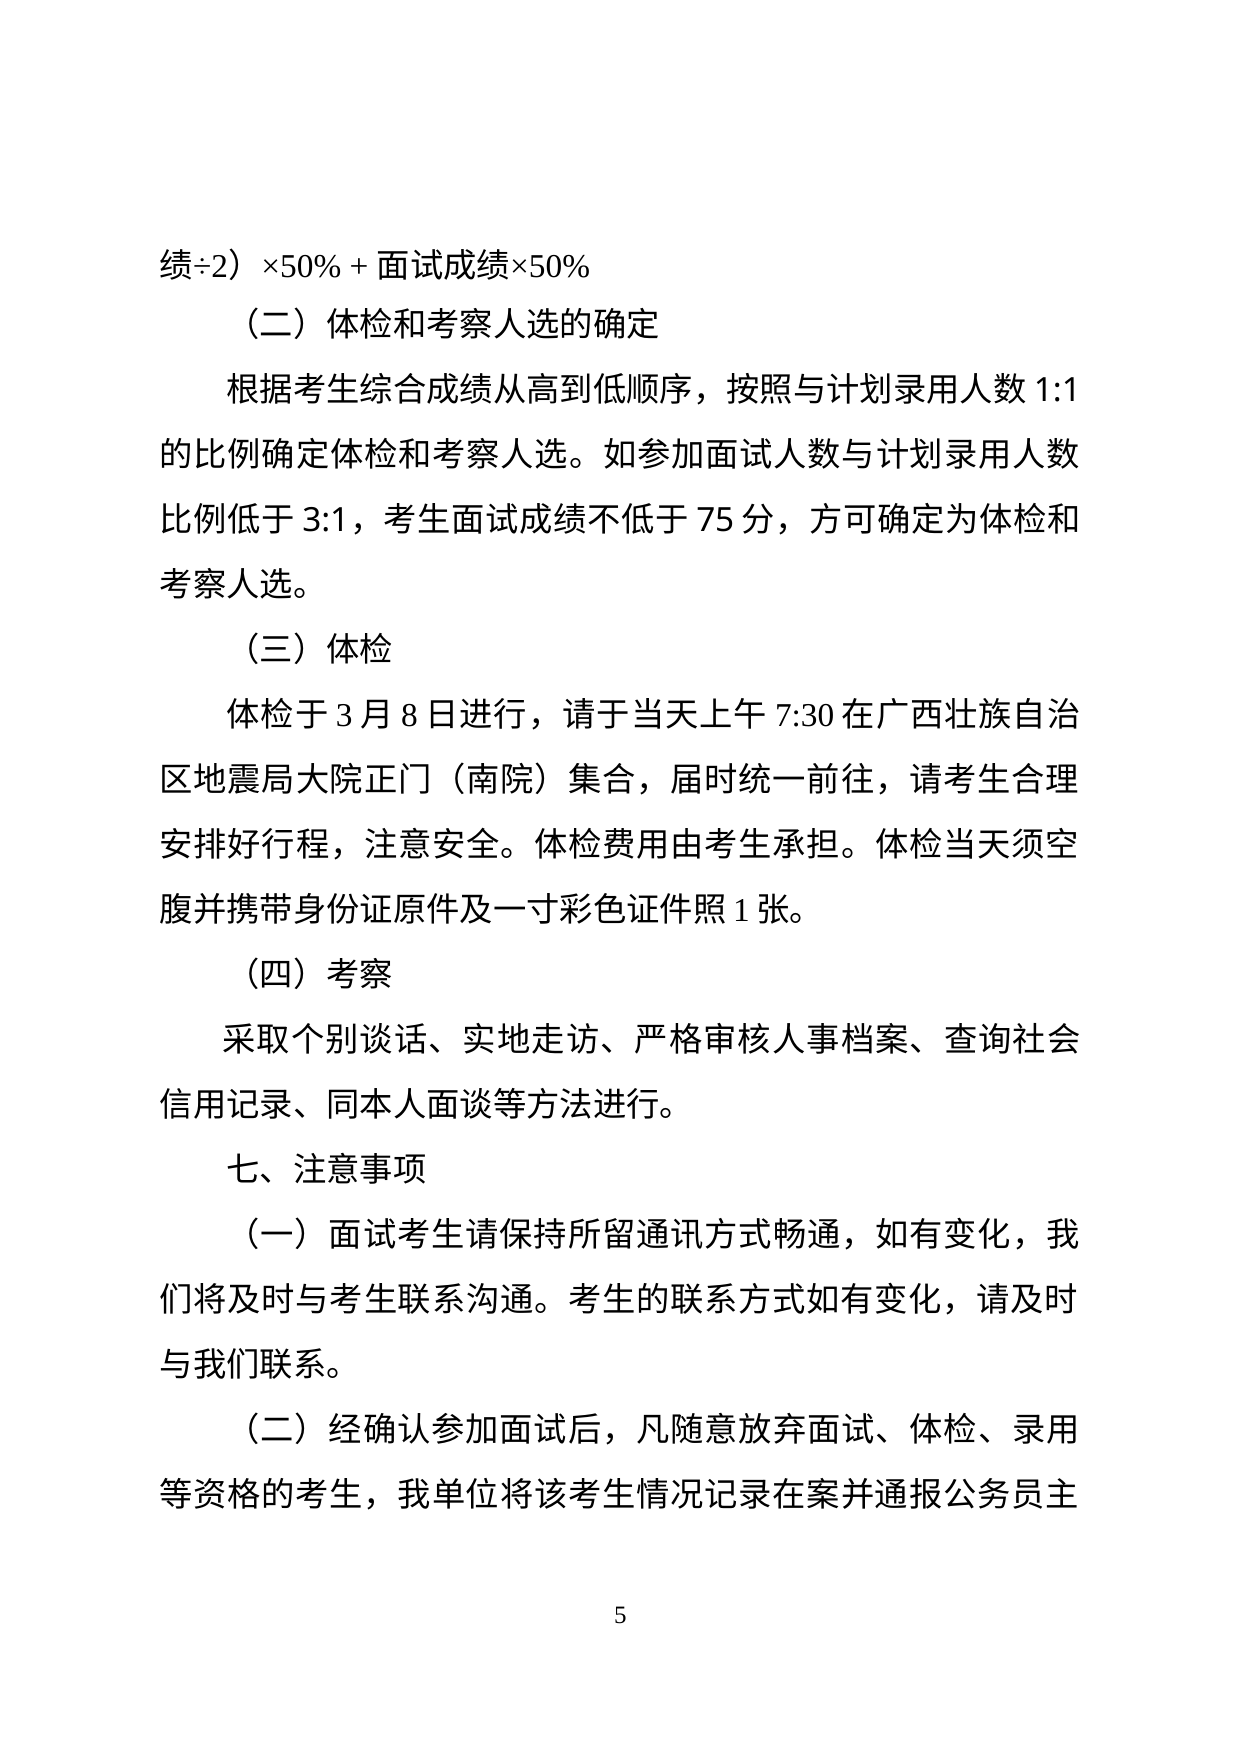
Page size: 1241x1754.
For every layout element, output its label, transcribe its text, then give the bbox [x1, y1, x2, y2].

text （一）面试考生请保持所留通讯方式畅通，如有变化，我们将及时与考生联系沟通。考生的联系方式如有变化，请及时与我们联系。 [159, 1199, 1081, 1394]
text 体检于3月8日进行，请于当天上午7:30在广西壮族自治区地震局大院正门（南院）集合，届时统一前往，请考生合理安排好行程，注意安全。体检费用由考生承担。体检当天须空腹并携带身份证原件及一寸彩色证件照1张。 [159, 679, 1081, 939]
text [159, 233, 1081, 289]
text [159, 1394, 1081, 1524]
text 采取个别谈话、实地走访、严格审核人事档案、查询社会信用记录、同本人面谈等方法进行。 [159, 1004, 1081, 1134]
text （四）考察 [159, 939, 1081, 1004]
text 根据考生综合成绩从高到低顺序，按照与计划录用人数1:1的比例确定体检和考察人选。如参加面试人数与计划录用人数比例低于3:1，考生面试成绩不低于75分，方可确定为体检和考察人选。 [159, 354, 1081, 614]
text （三）体检 [159, 614, 1081, 679]
text 七、注意事项 [159, 1134, 1081, 1199]
text （二）体检和考察人选的确定 [159, 289, 1081, 354]
